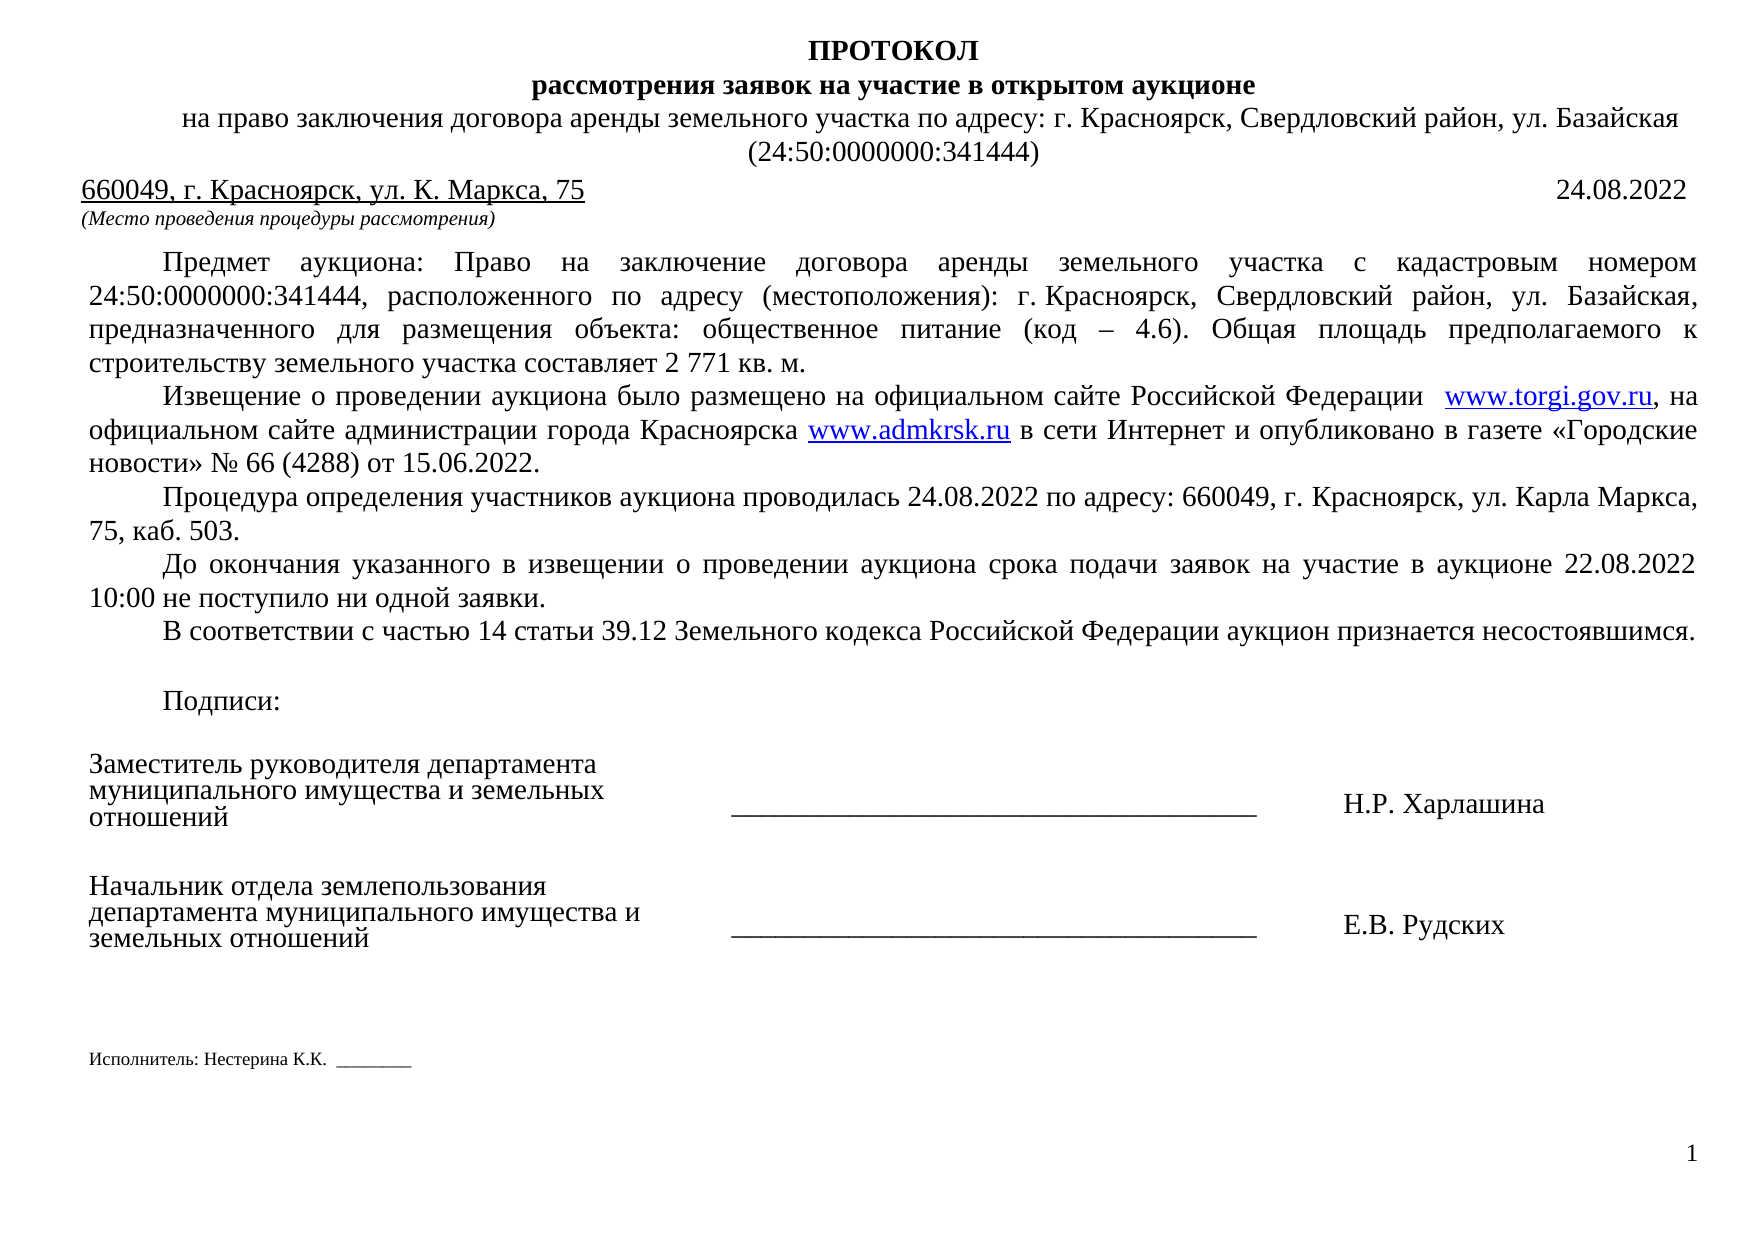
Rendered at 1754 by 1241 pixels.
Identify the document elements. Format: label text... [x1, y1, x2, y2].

text Извещение о проведении аукциона было размещено на официальном сайте Российской Федерации www.torgi.gov.ru, на официальном сайте администрации города Красноярска www.admkrsk.ru в сети Интернет и опубликовано в газете «Городские новости» № 66 (4288) от 15.06.2022. [89, 378, 1698, 479]
table_header Н.Р. Харлашина [1332, 752, 1687, 866]
table_header Начальник отдела землепользования департамента муниципального имущества и земельных отношений [78, 874, 720, 988]
text В соответствии с частью 14 статьи 39.12 Земельного кодекса Российской Федерации аукцион признается несостоявшимся. [89, 613, 1698, 647]
table_header 24.08.2022 [876, 173, 1698, 239]
text рассмотрения заявок на участие в открытом аукционе [89, 67, 1698, 101]
text ПРОТОКОЛ [89, 33, 1698, 67]
table_header . Красноярск, ул. К. Маркса, 75 (Место проведения процедуры рассмотрения) [70, 173, 876, 239]
text До окончания указанного в извещении о проведении аукциона срока подачи заявок на участие в аукционе 22.08.2022 10:00 не поступило ни одной заявки. [89, 546, 1698, 613]
table_header Е.В. Рудских [1332, 874, 1687, 988]
text на право заключения договора аренды земельного участка по адресу: г. Красноярск, Свердловский район, ул. Базайская (24:50:0000000:341444) [89, 101, 1698, 168]
table_header ____________________________________ [720, 752, 1332, 866]
text Подписи: [89, 683, 1698, 716]
text Исполнитель: Нестерина К.К. ________ [89, 1047, 1698, 1069]
text Предмет аукциона: Право на заключение договора аренды земельного участка с кадастровым номером 24:50:0000000:341444, расположенного по адресу (местоположения): г. Красноярск, Свердловский район, ул. Базайская, предназначенного для размещения объекта: общественное питание (код – 4.6). Общая площадь предполагаемого к строительству земельного участка составляет 2 771 кв. м. [89, 244, 1698, 378]
table_header ____________________________________ [720, 874, 1332, 988]
table_header Заместитель руководителя департамента муниципального имущества и земельных отношений [78, 752, 720, 866]
text Процедура определения участников аукциона проводилась 24.08.2022 по адресу: . Красноярск, ул. Карла Маркса, 75, каб. 503. [89, 479, 1698, 546]
